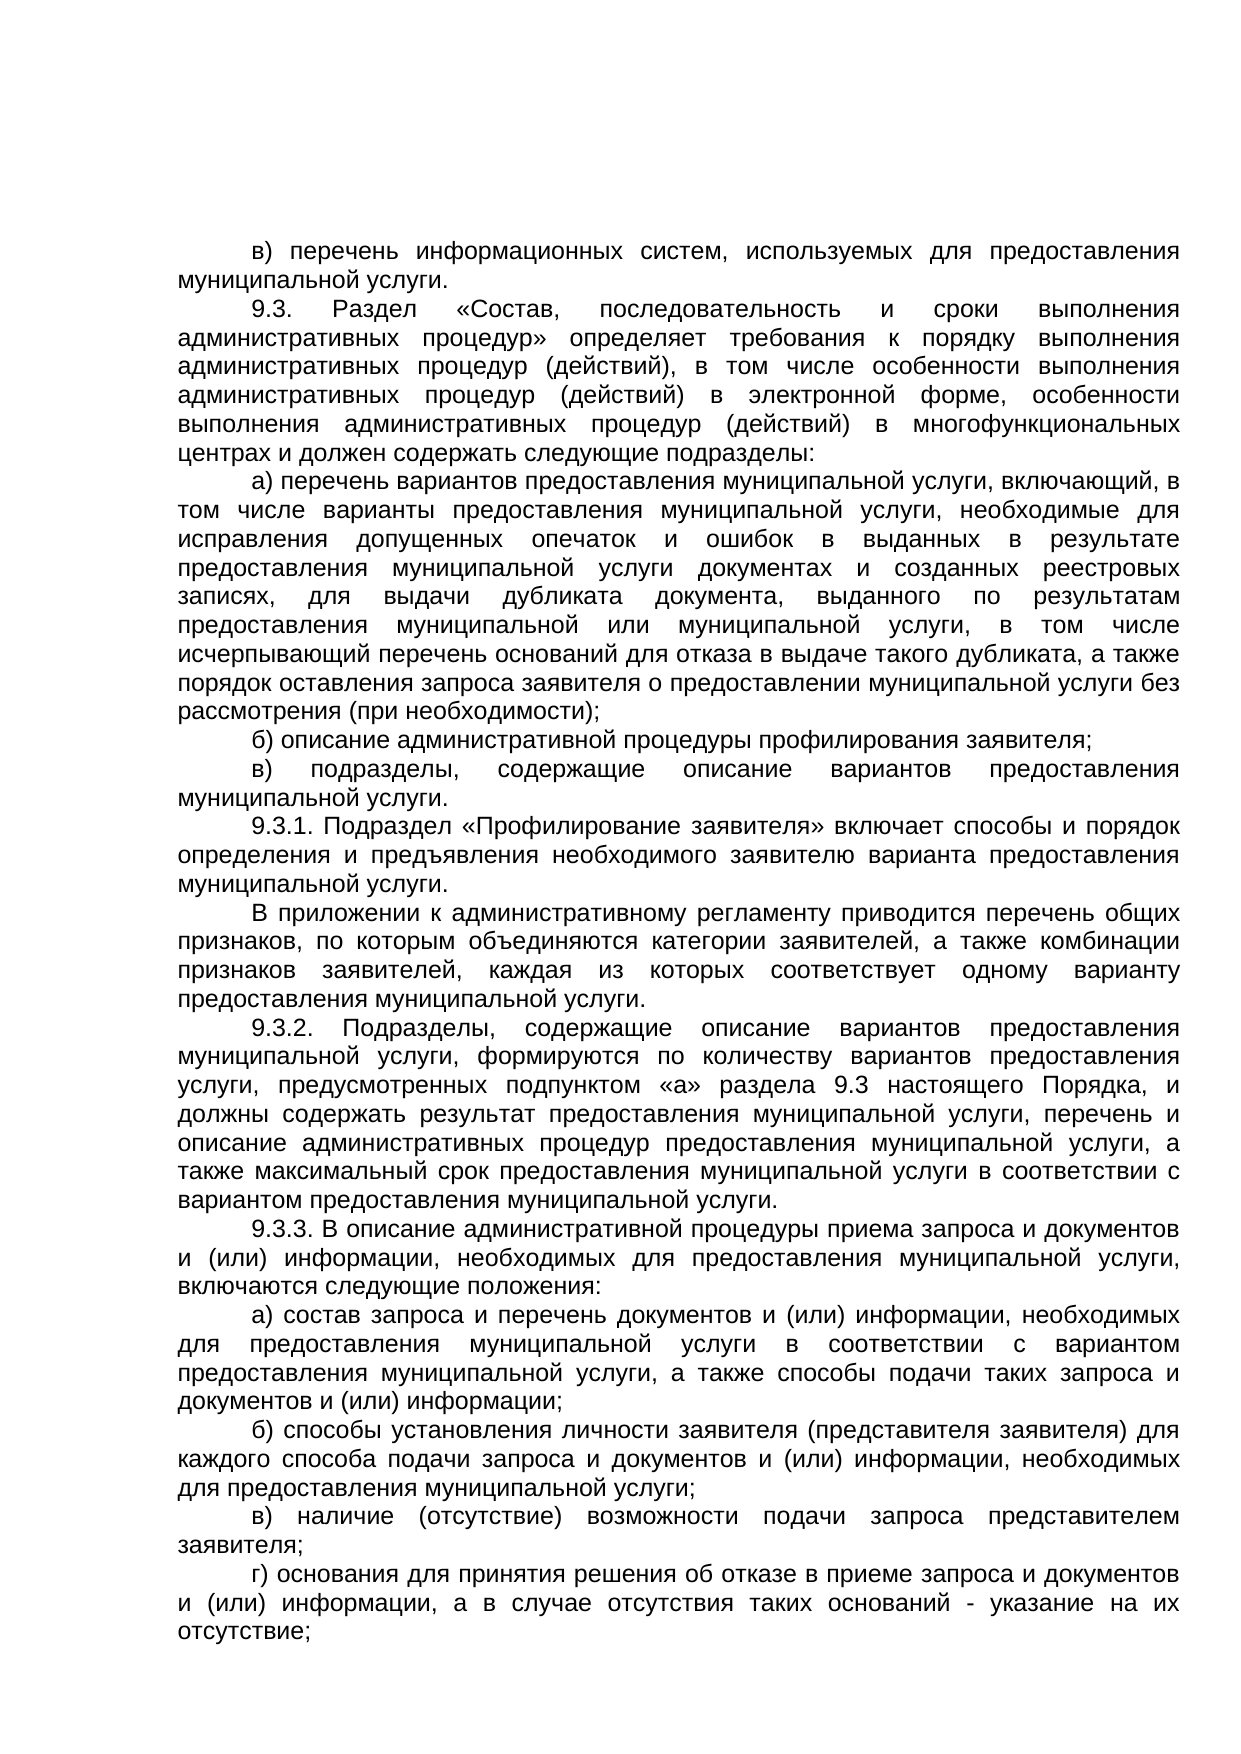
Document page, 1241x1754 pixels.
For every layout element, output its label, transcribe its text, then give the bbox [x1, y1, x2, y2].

text 9.3.3. В описание административной процедуры приема запроса и документов и (или) информации, необходимых для предоставления муниципальной услуги, включаются следующие положения: [177, 1214, 1181, 1300]
text г) основания для принятия решения об отказе в приеме запроса и документов и (или) информации, а в случае отсутствия таких оснований - указание на их отсутствие; [177, 1559, 1181, 1645]
text 9.3.1. Подраздел «Профилирование заявителя» включает способы и порядок определения и предъявления необходимого заявителю варианта предоставления муниципальной услуги. [177, 811, 1181, 897]
text б) способы установления личности заявителя (представителя заявителя) для каждого способа подачи запроса и документов и (или) информации, необходимых для предоставления муниципальной услуги; [177, 1415, 1181, 1501]
text В приложении к административному регламенту приводится перечень общих признаков, по которым объединяются категории заявителей, а также комбинации признаков заявителей, каждая из которых соответствует одному варианту предоставления муниципальной услуги. [177, 897, 1181, 1012]
text в) перечень информационных систем, используемых для предоставления муниципальной услуги. [177, 236, 1181, 294]
text 9.3. Раздел «Состав, последовательность и сроки выполнения административных процедур» определяет требования к порядку выполнения административных процедур (действий), в том числе особенности выполнения административных процедур (действий) в электронной форме, особенности выполнения административных процедур (действий) в многофункциональных центрах и должен содержать следующие подразделы: [177, 294, 1181, 466]
text а) состав запроса и перечень документов и (или) информации, необходимых для предоставления муниципальной услуги в соответствии с вариантом предоставления муниципальной услуги, а также способы подачи таких запроса и документов и (или) информации; [177, 1300, 1181, 1415]
text а) перечень вариантов предоставления муниципальной услуги, включающий, в том числе варианты предоставления муниципальной услуги, необходимые для исправления допущенных опечаток и ошибок в выданных в результате предоставления муниципальной услуги документах и созданных реестровых записях, для выдачи дубликата документа, выданного по результатам предоставления муниципальной или муниципальной услуги, в том числе исчерпывающий перечень оснований для отказа в выдаче такого дубликата, а также порядок оставления запроса заявителя о предоставлении муниципальной услуги без рассмотрения (при необходимости); [177, 466, 1181, 725]
text в) подразделы, содержащие описание вариантов предоставления муниципальной услуги. [177, 754, 1181, 811]
text б) описание административной процедуры профилирования заявителя; [177, 725, 1181, 754]
text в) наличие (отсутствие) возможности подачи запроса представителем заявителя; [177, 1501, 1181, 1559]
text 9.3.2. Подразделы, содержащие описание вариантов предоставления муниципальной услуги, формируются по количеству вариантов предоставления услуги, предусмотренных подпунктом «а» раздела 9.3 настоящего Порядка, и должны содержать результат предоставления муниципальной услуги, перечень и описание административных процедур предоставления муниципальной услуги, а также максимальный срок предоставления муниципальной услуги в соответствии с вариантом предоставления муниципальной услуги. [177, 1012, 1181, 1214]
